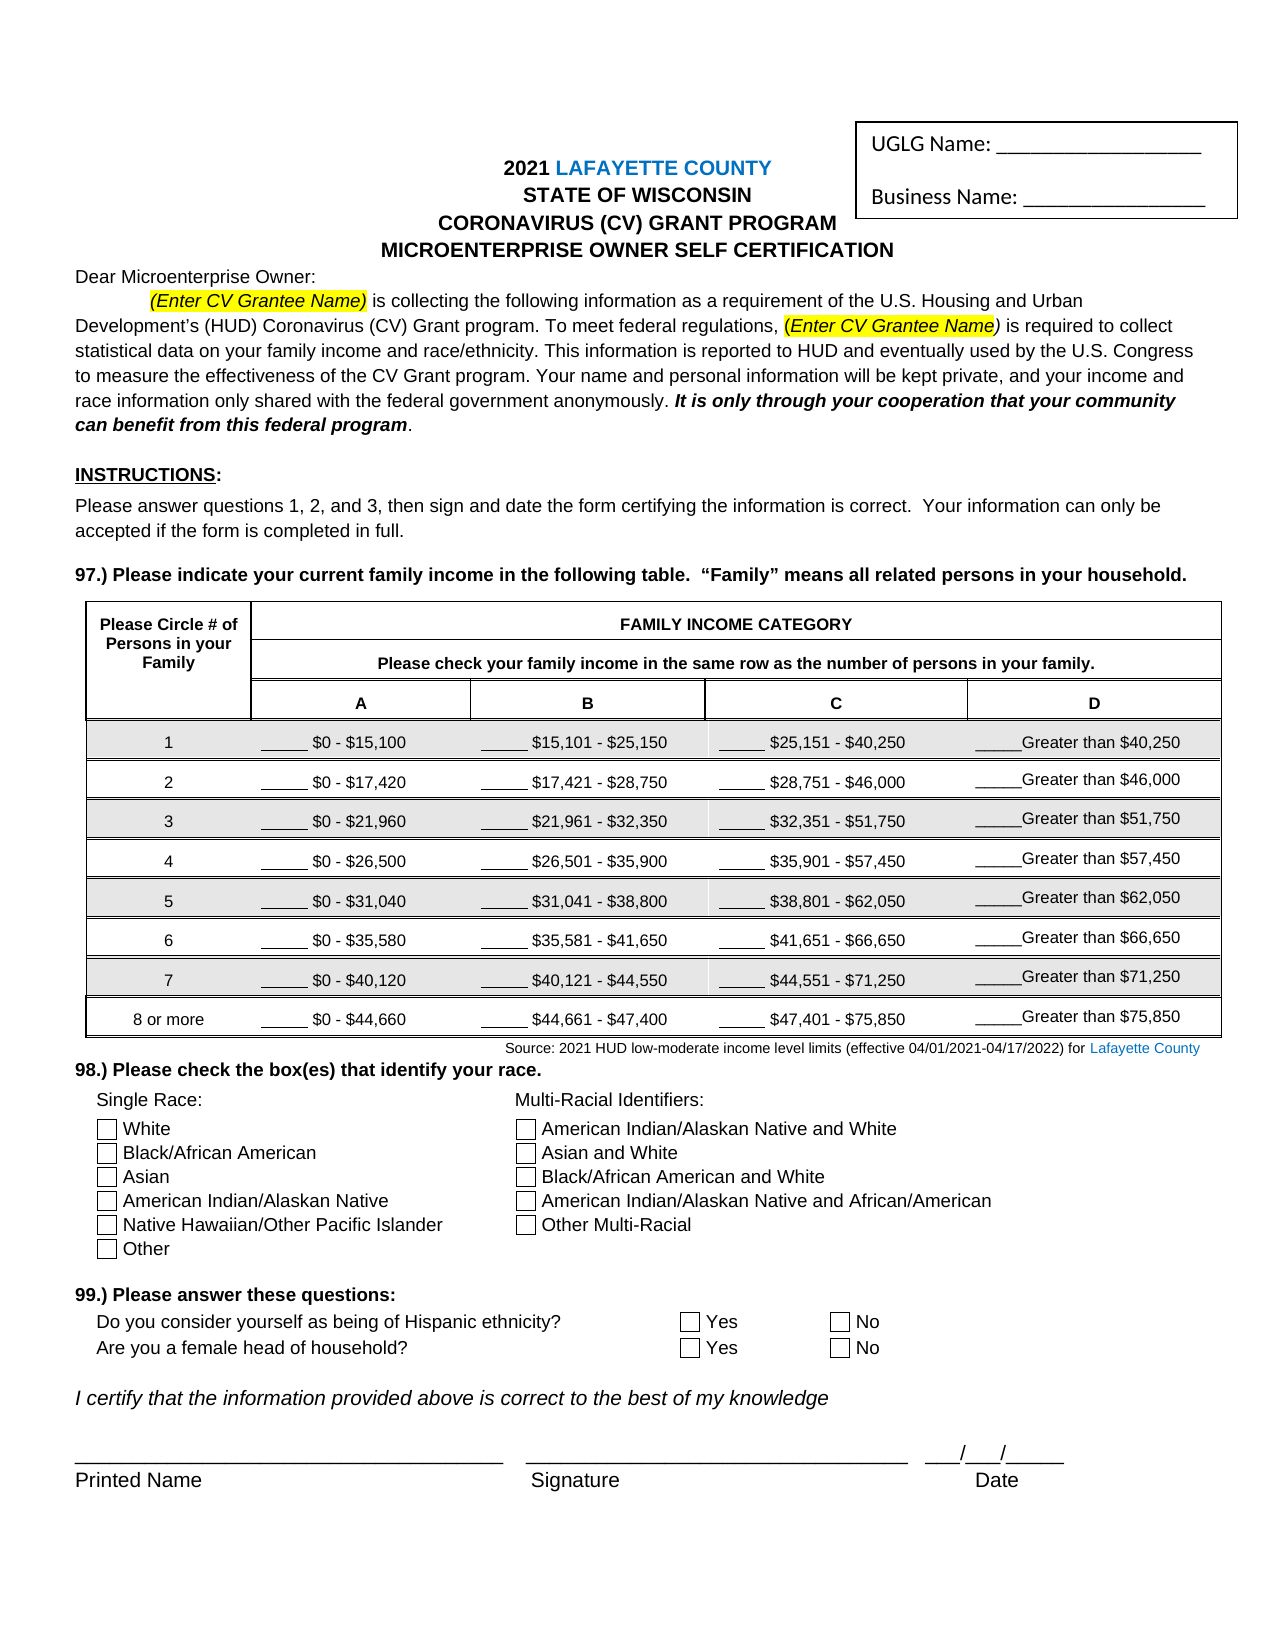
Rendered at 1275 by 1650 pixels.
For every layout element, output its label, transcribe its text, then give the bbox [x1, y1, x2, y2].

text Source: 2021 HUD low-moderate income level limits (effective 04/01/2021-04/17/2022) for Lafayette County [75, 1040, 1200, 1057]
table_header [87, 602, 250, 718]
text MICROENTERPRISE OWNER SELF CERTIFICATION [75, 238, 1200, 262]
text CORONAVIRUS (CV) GRANT PROGRAM [75, 211, 1200, 234]
list Please check the box(es) that identify your race. [75, 1059, 1200, 1081]
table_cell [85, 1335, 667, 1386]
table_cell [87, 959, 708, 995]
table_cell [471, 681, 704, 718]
subtitle 2021 Lafayette County [75, 156, 855, 179]
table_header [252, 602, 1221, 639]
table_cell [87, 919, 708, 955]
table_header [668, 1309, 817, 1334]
text Dear Microenterprise Owner: [75, 266, 1200, 287]
text Please answer questions 1, 2, and 3, then sign and date the form certifying the information is correct. Your information can only be accepted if the form is completed in full. [75, 495, 1200, 541]
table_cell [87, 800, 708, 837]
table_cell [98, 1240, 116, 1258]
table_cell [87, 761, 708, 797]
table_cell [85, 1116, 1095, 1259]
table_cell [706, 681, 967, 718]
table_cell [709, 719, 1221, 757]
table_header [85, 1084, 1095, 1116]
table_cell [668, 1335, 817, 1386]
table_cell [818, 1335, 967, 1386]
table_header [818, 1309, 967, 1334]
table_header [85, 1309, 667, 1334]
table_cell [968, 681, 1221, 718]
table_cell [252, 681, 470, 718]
text is collecting the following information as a requirement of the U.S. Housing and Urban Development’s (HUD) Coronavirus (CV) Grant program. To meet federal regulations, is required to collect statistical data on your family income and race/ethnicity. This information is reported to HUD and eventually used by the U.S. Congress to measure the effectiveness of the CV Grant program. Your name and personal information will be kept private, and your income and race information only shared with the federal government anonymously. It is only through your cooperation that your community can benefit from this federal program. [75, 290, 1200, 436]
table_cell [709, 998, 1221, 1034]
list Please answer these questions: [75, 1284, 1200, 1306]
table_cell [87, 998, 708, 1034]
text Printed Name Signature Date [75, 1468, 1200, 1492]
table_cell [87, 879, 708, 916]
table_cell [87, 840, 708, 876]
text INSTRUCTIONS: [75, 464, 1200, 486]
text STATE OF WISCONSIN [75, 183, 855, 207]
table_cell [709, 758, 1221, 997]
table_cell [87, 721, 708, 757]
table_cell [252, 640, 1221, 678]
text _____________________________________ _________________________________ ___/___/_____ [75, 1441, 1200, 1464]
list Please indicate your current family income in the following table. “Family” means all related persons in your household. [75, 563, 1200, 585]
text I certify that the information provided above is correct to the best of my knowledge [75, 1386, 1200, 1409]
